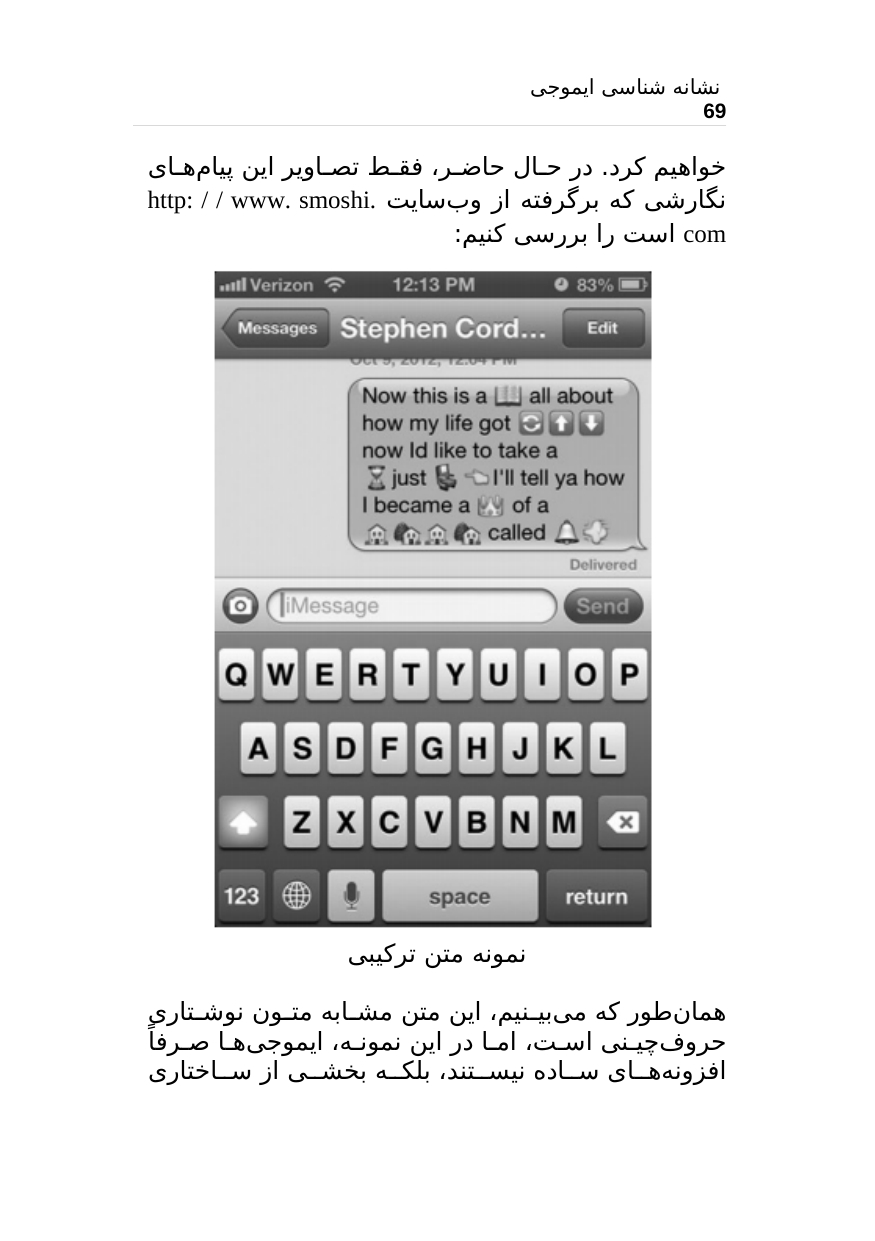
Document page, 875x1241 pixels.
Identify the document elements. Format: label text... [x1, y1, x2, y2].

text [148, 152, 726, 248]
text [148, 997, 726, 1085]
text نمونه متن ترکیبی [148, 939, 726, 969]
picture [205, 260, 669, 940]
